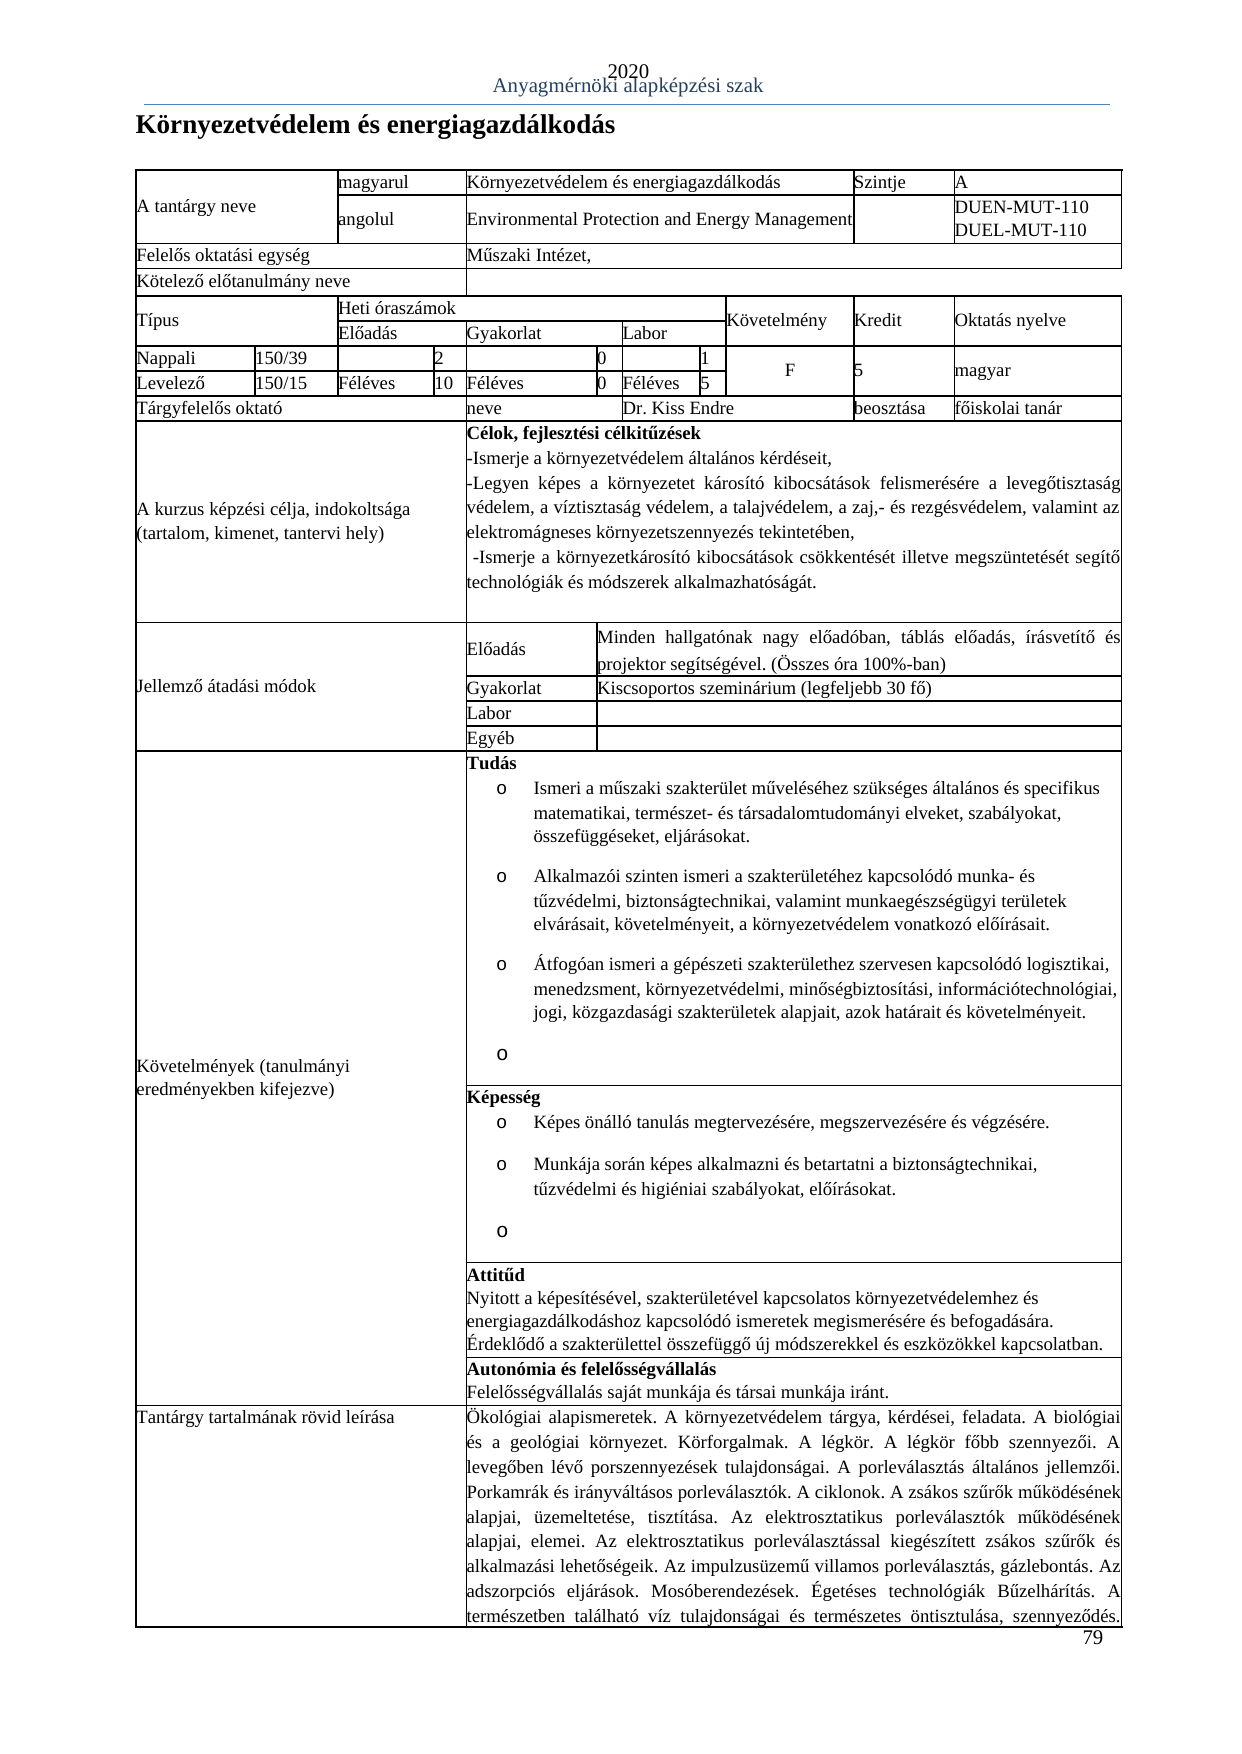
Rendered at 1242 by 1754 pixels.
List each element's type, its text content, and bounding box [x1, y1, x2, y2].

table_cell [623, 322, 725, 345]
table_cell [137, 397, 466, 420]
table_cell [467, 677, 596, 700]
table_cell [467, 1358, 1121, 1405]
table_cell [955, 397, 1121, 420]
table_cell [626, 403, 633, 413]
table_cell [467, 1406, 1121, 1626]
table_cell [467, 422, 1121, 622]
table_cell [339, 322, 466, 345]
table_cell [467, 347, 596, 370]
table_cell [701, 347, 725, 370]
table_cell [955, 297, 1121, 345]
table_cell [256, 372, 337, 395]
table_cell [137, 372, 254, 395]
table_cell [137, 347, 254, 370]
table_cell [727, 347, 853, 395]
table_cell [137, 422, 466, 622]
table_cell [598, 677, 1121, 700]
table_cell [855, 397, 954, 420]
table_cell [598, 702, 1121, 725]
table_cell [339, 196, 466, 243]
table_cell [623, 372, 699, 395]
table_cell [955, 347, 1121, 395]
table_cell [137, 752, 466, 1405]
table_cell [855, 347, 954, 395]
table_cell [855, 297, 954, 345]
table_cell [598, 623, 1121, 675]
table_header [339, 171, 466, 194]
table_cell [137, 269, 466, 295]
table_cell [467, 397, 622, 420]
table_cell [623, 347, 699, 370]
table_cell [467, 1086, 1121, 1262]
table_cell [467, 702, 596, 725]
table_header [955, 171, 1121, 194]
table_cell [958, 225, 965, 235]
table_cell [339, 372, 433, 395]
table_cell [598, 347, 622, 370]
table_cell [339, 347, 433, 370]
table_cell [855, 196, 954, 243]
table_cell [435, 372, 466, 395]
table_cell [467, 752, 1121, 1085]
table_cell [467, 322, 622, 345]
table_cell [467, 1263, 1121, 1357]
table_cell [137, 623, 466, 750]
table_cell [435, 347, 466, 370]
subtitle Környezetvédelem és energiagazdálkodás [135, 108, 1121, 139]
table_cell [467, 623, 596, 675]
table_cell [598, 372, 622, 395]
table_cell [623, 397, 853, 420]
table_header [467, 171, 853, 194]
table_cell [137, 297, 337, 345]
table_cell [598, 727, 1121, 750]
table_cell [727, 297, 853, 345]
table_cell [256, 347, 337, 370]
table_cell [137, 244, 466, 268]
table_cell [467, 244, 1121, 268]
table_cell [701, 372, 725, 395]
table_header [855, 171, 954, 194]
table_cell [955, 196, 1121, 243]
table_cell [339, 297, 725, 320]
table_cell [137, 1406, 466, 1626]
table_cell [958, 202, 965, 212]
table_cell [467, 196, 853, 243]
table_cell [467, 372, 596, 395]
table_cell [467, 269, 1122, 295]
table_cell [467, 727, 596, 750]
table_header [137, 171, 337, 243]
